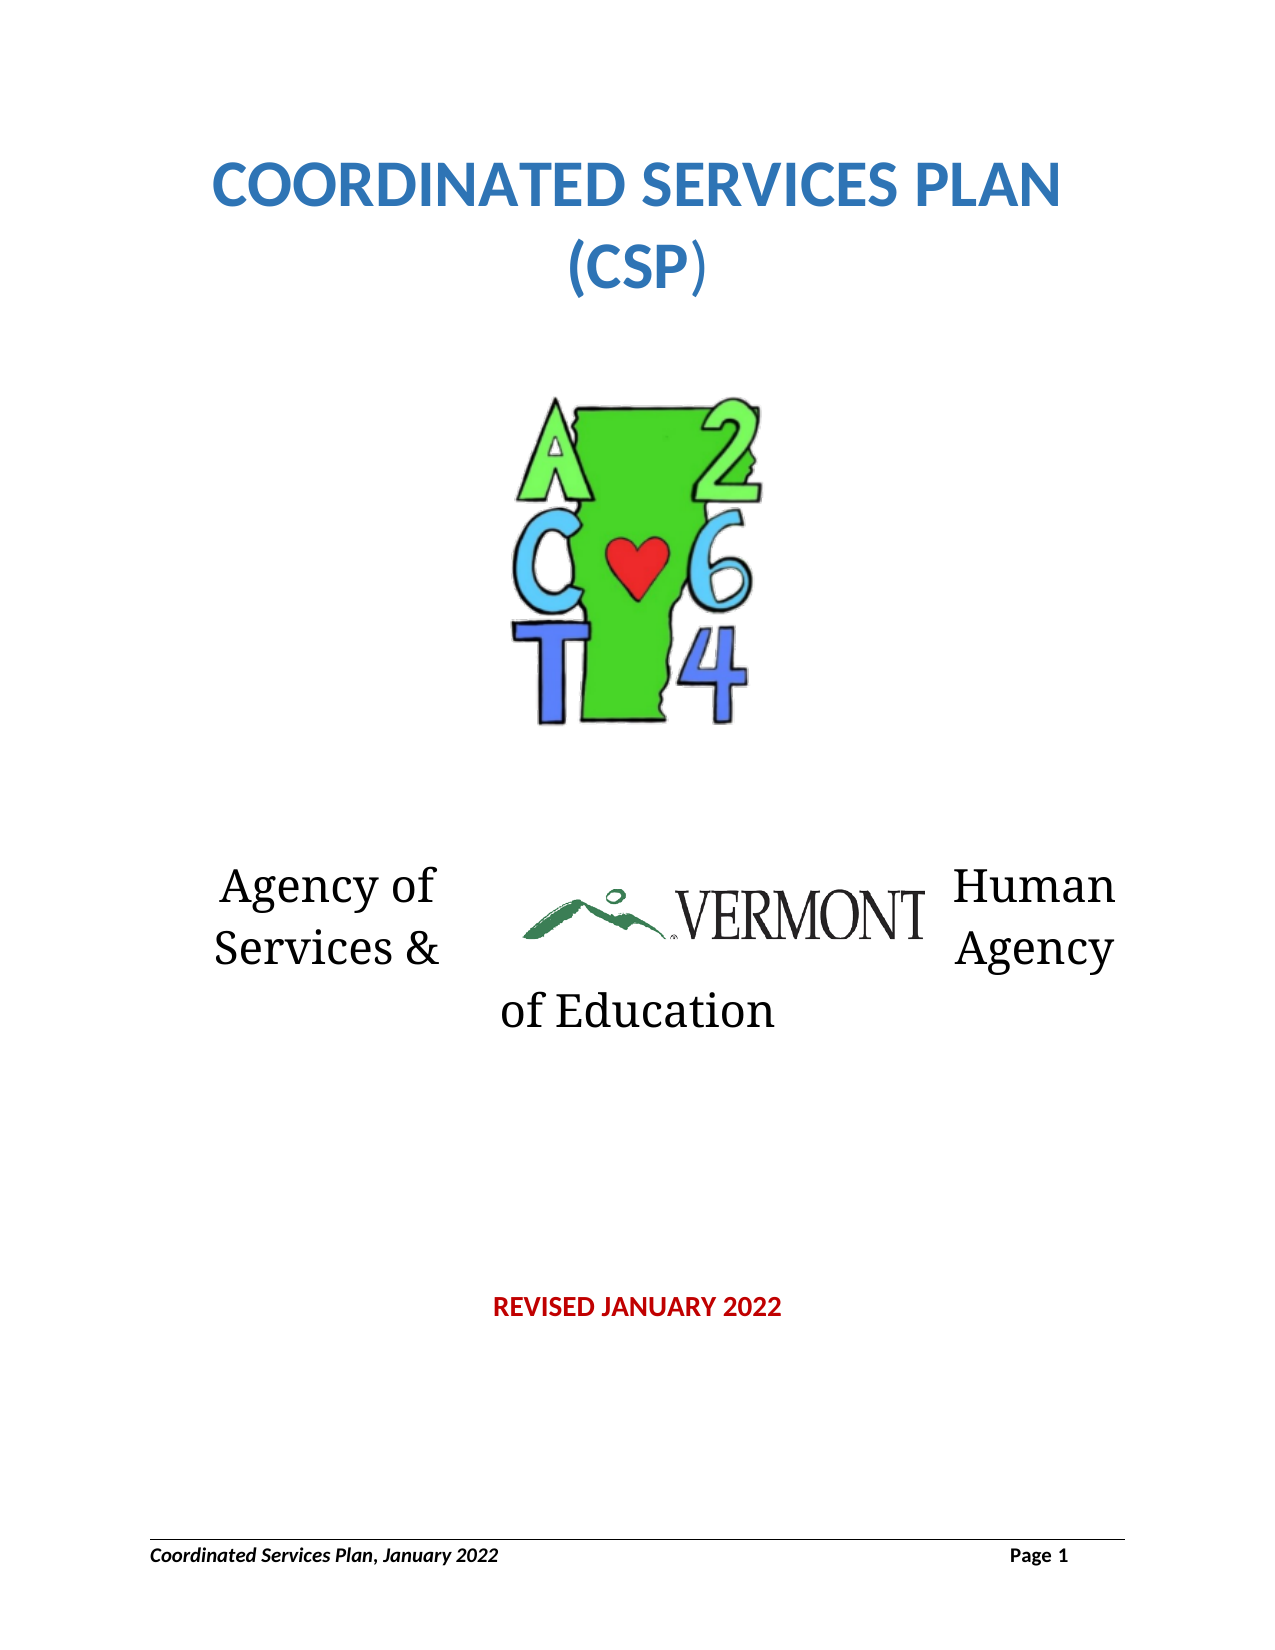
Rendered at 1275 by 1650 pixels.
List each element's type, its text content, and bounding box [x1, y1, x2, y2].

text Agency of Human Services & Agency of Education [150, 853, 1125, 1040]
text REVISED JANUARY 2022 [150, 1288, 1125, 1324]
picture [521, 889, 925, 940]
text COORDINATED SERVICES PLAN (CSP) [150, 142, 1125, 305]
picture [509, 396, 766, 729]
